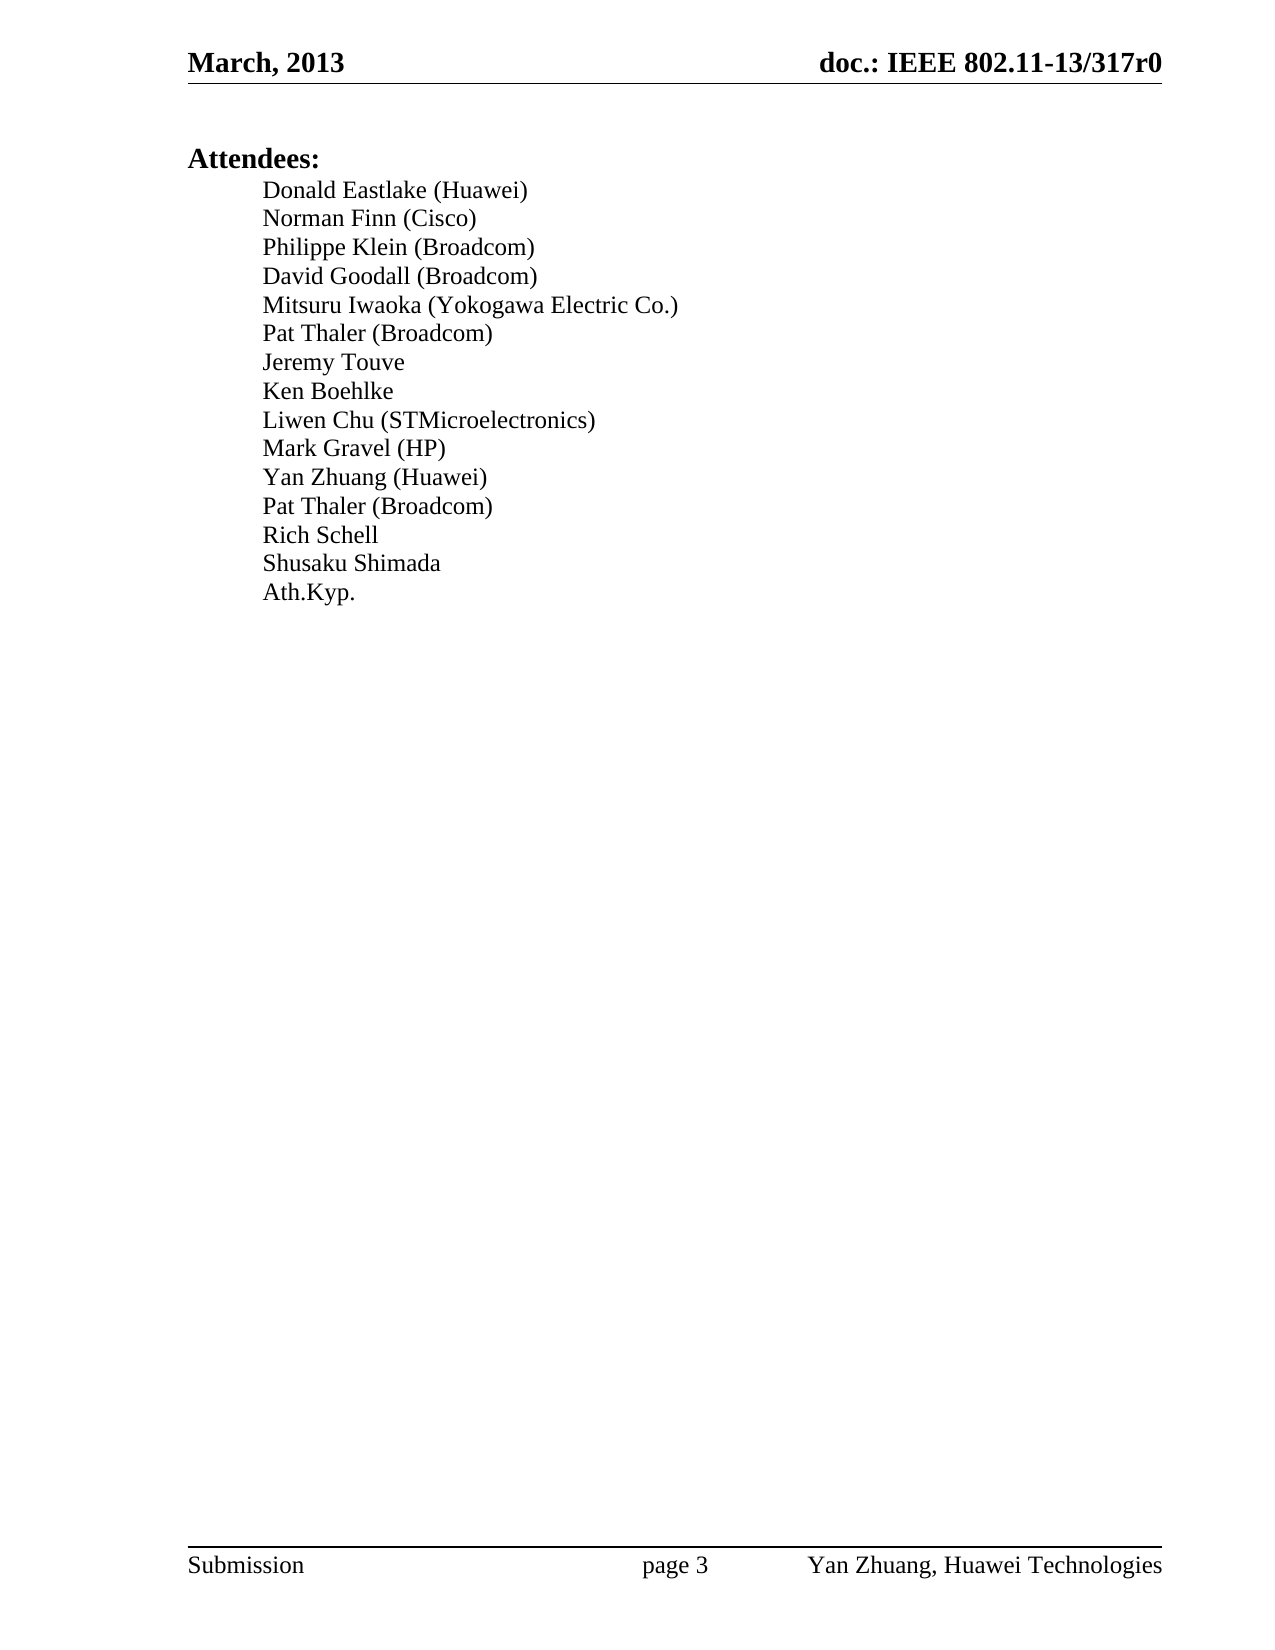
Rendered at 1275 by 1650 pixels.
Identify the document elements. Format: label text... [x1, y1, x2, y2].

text Pat Thaler (Broadcom) [187, 491, 1162, 520]
text Attendees: [187, 141, 1162, 175]
text Ath.Kyp. [187, 577, 1162, 606]
text Yan Zhuang (Huawei) [187, 462, 1162, 491]
text David Goodall (Broadcom) [187, 261, 1162, 290]
text Shusaku Shimada [187, 548, 1162, 577]
text Norman Finn (Cisco) [187, 203, 1162, 232]
text Pat Thaler (Broadcom) [187, 318, 1162, 347]
text Ken Boehlke [187, 376, 1162, 405]
text Jeremy Touve [187, 347, 1162, 376]
text Philippe Klein (Broadcom) [187, 232, 1162, 261]
text Donald Eastlake (Huawei) [187, 175, 1162, 203]
text Rich Schell [187, 520, 1162, 548]
text Mark Gravel (HP) [187, 433, 1162, 462]
text Mitsuru Iwaoka (Yokogawa Electric Co.) [187, 290, 1162, 318]
text Liwen Chu (STMicroelectronics) [187, 405, 1162, 433]
